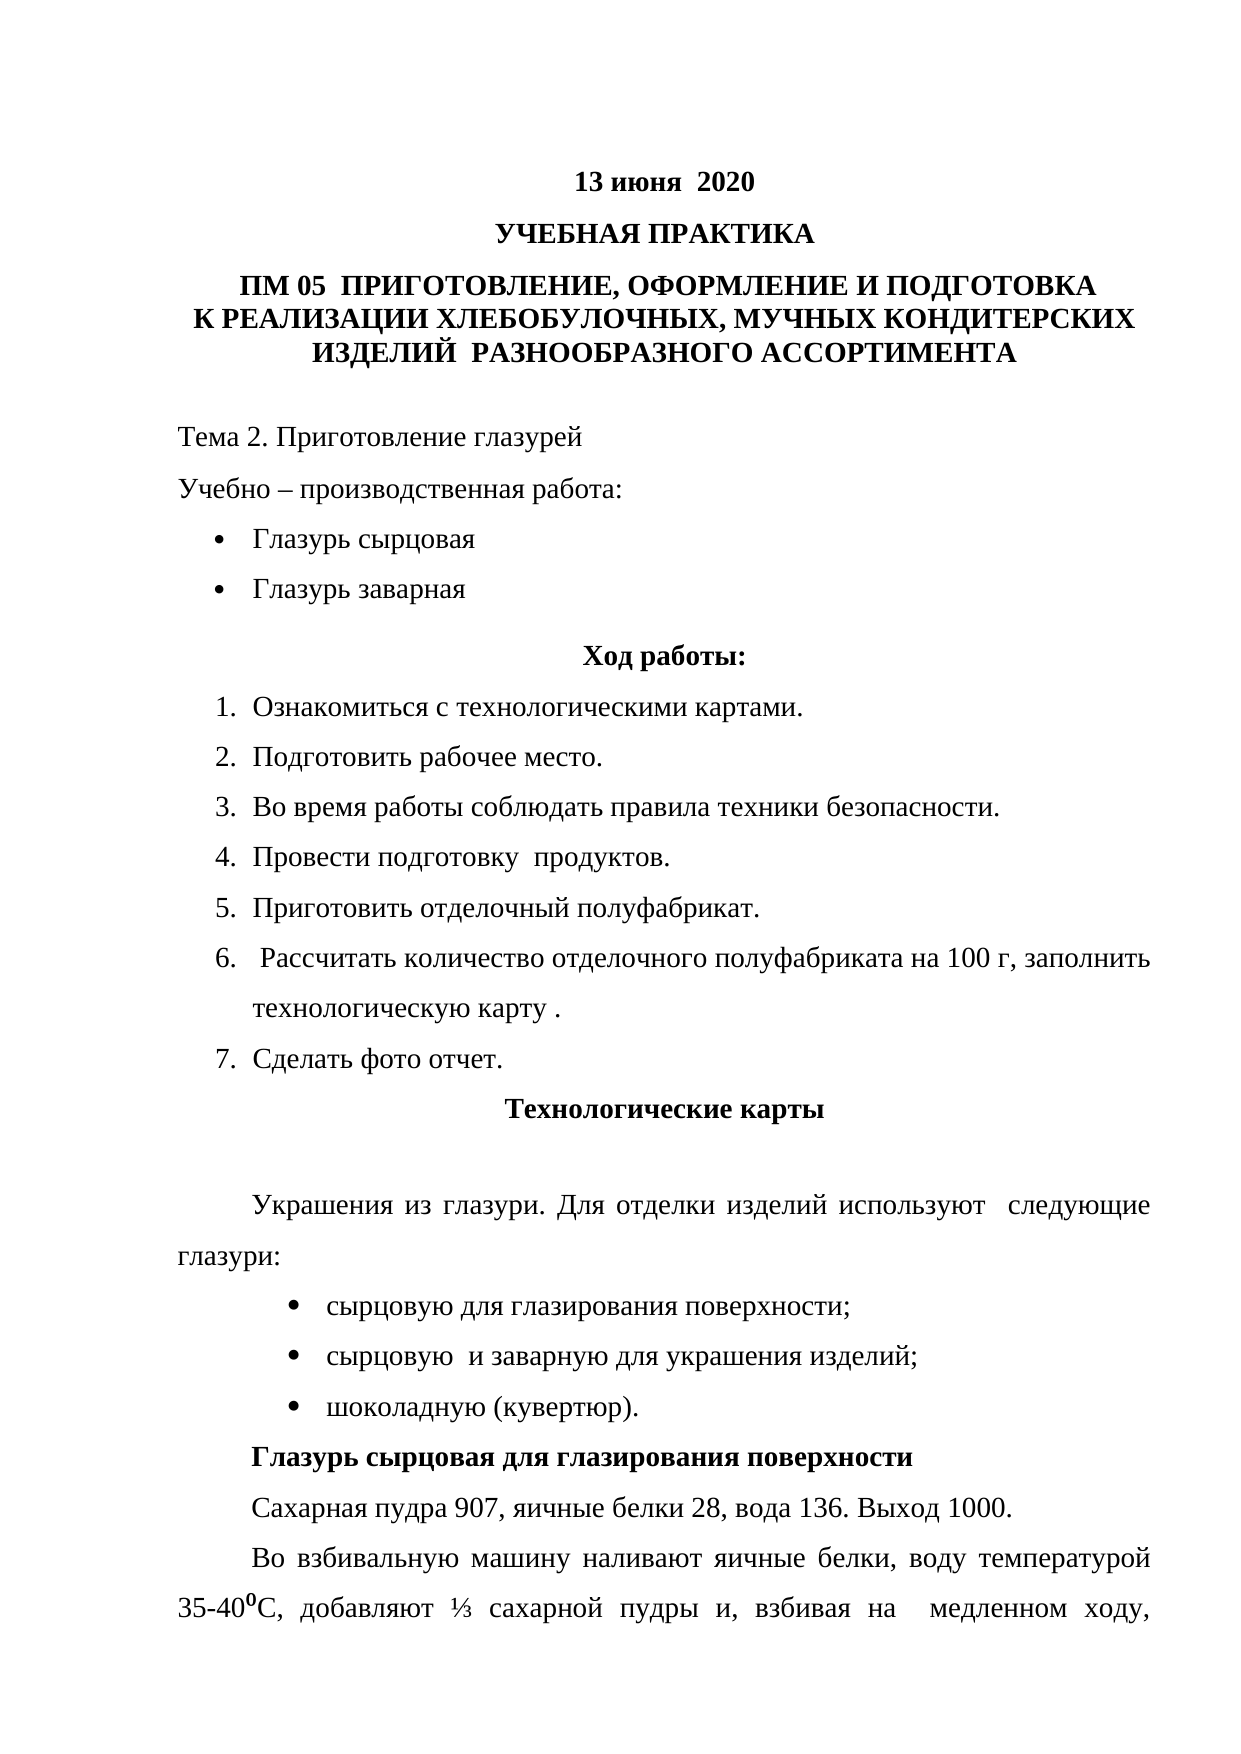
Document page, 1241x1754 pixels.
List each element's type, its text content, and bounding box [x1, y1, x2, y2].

text Украшения из глазури. Для отделки изделий используют следующие глазури: [177, 1187, 1152, 1271]
text Ход работы: [177, 638, 1152, 672]
list Ознакомиться с технологическими картами. [215, 689, 1152, 722]
list сырцовую и заварную для украшения изделий; [288, 1338, 1152, 1372]
text Сахарная пудра 907, яичные белки 28, вода 136. Выход 1000. [177, 1490, 1152, 1523]
text ПМ 05 ПРИГОТОВЛЕНИЕ, ОФОРМЛЕНИЕ И ПОДГОТОВКА [177, 268, 1152, 301]
text 13 июня 2020 [177, 164, 1152, 198]
list Провести подготовку продуктов. [215, 839, 1152, 873]
text К РЕАЛИЗАЦИИ ХЛЕБОБУЛОЧНЫХ, МУЧНЫХ КОНДИТЕРСКИХ ИЗДЕЛИЙ РАЗНООБРАЗНОГО АССОРТИМЕНТА [177, 301, 1152, 368]
list Сделать фото отчет. [215, 1041, 1152, 1074]
list сырцовую для глазирования поверхности; [288, 1288, 1152, 1322]
list шоколадную (кувертюр). [288, 1389, 1152, 1423]
text Учебно – производственная работа: [177, 471, 1152, 504]
list Глазурь сырцовая [215, 521, 1152, 554]
list Глазурь заварная [215, 571, 1152, 605]
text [177, 1540, 1152, 1624]
text Технологические карты [177, 1091, 1152, 1125]
list Приготовить отделочный полуфабрикат. [215, 890, 1152, 923]
list Рассчитать количество отделочного полуфабриката на 100 г, заполнить технологическую карту . [215, 940, 1152, 1024]
text Глазурь сырцовая для глазирования поверхности [177, 1439, 1152, 1473]
list Подготовить рабочее место. [215, 739, 1152, 772]
text УЧЕБНАЯ ПРАКТИКА [177, 216, 1152, 249]
text Тема 2. Приготовление глазурей [177, 419, 1152, 452]
list Во время работы соблюдать правила техники безопасности. [215, 789, 1152, 823]
